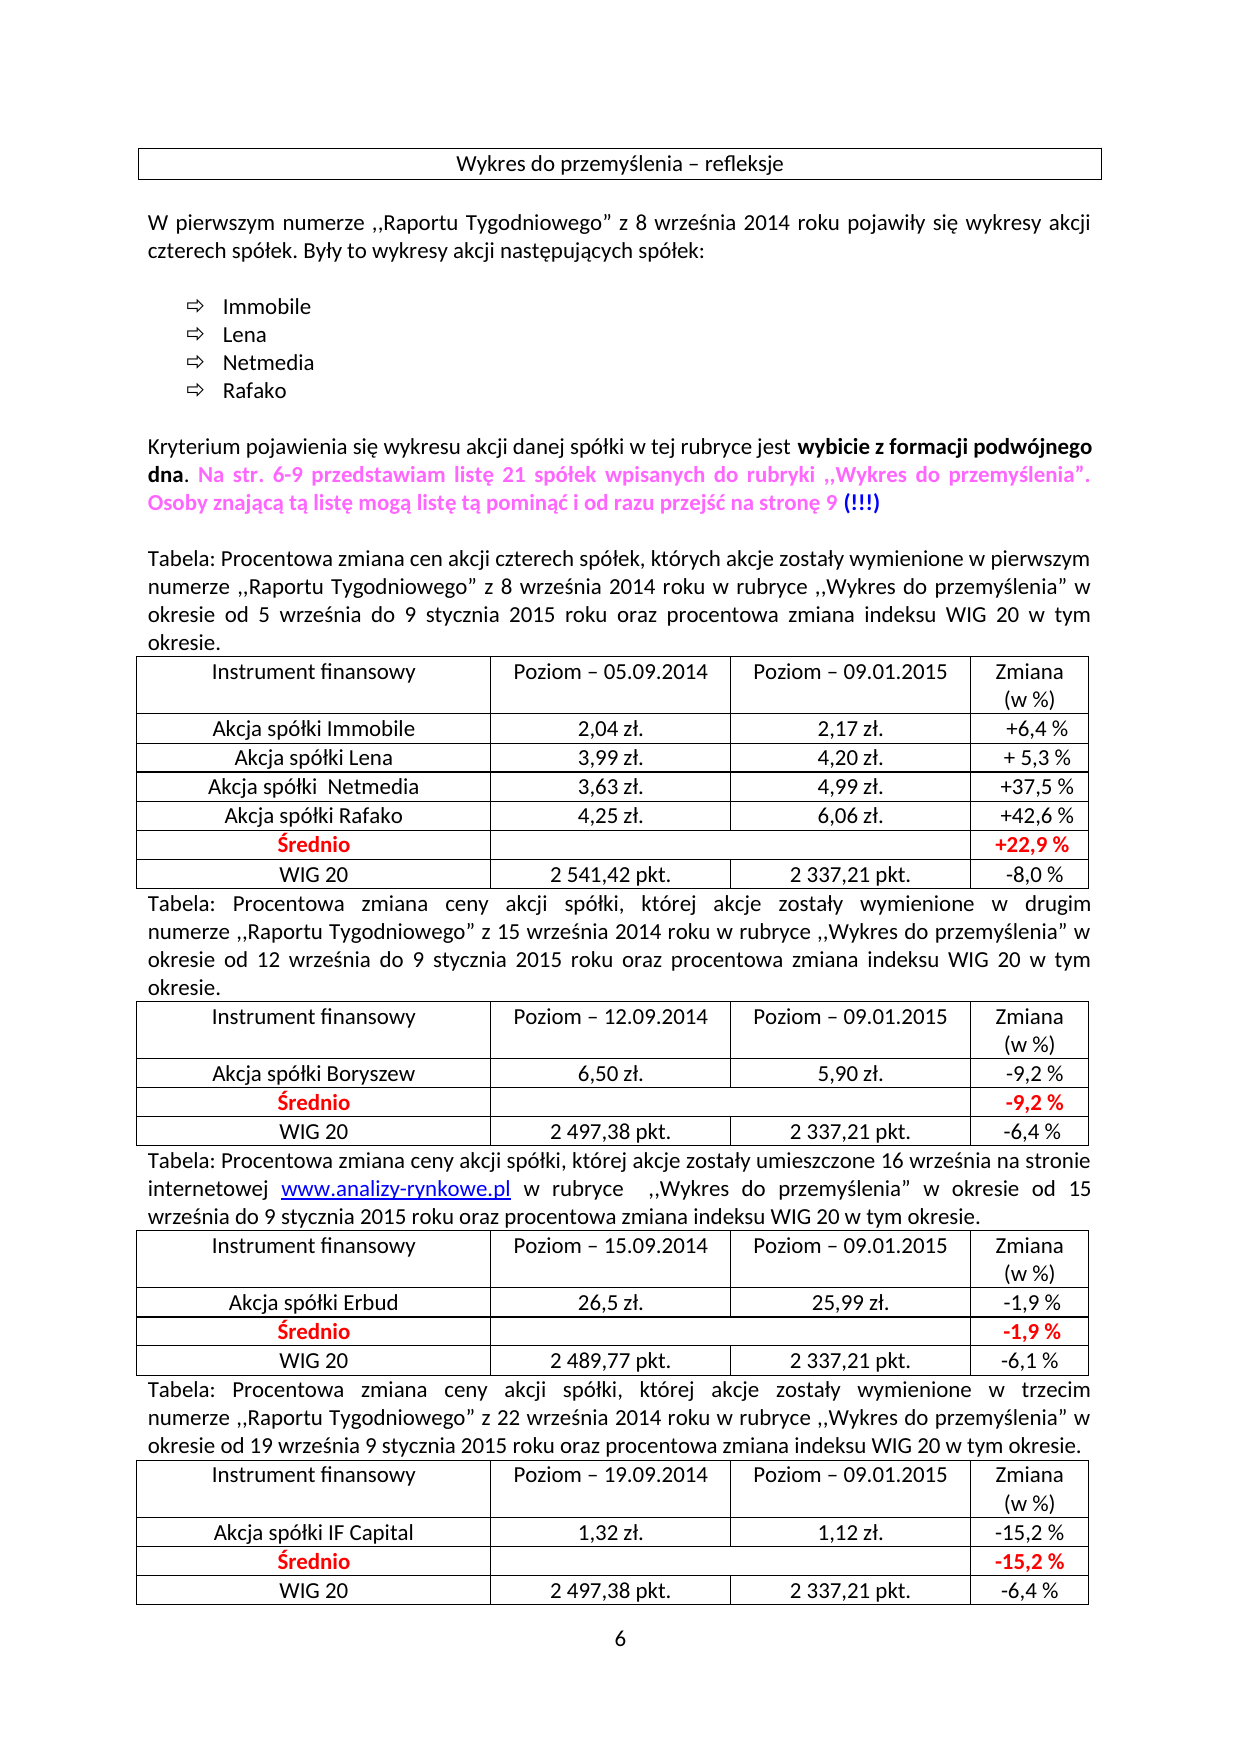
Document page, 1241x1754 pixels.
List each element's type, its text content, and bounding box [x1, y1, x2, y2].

table_header Instrument finansowy [137, 1231, 490, 1287]
table_cell -15,2 % [971, 1518, 1088, 1546]
table_cell +37,5 % [971, 773, 1088, 801]
table_cell 2 337,21 pkt. [731, 1576, 970, 1604]
table_cell + 5,3 % [971, 744, 1088, 771]
table_cell 4,25 zł. [491, 802, 730, 829]
table_cell [731, 831, 970, 859]
table_cell -15,2 % [971, 1547, 1088, 1575]
table_cell 2 489,77 pkt. [491, 1346, 730, 1374]
table_header Poziom – 09.01.2015 [731, 1461, 970, 1517]
table_header Poziom – 12.09.2014 [491, 1002, 730, 1058]
text Wykres do przemyślenia – refleksje [139, 149, 1101, 179]
table_header Poziom – 15.09.2014 [491, 1231, 730, 1287]
table_cell WIG 20 [137, 1346, 490, 1374]
table_header Instrument finansowy [137, 1002, 490, 1058]
text Tabela: Procentowa zmiana ceny akcji spółki, której akcje zostały umieszczone 16 września na stronie internetowej www.analizy-rynkowe.pl w rubryce ,,Wykres do przemyślenia” w okresie od 15 września do 9 stycznia 2015 roku oraz procentowa zmiana indeksu WIG 20 w tym okresie. [148, 1146, 1092, 1230]
table_cell -8,0 % [971, 860, 1088, 888]
table_cell 2 337,21 pkt. [731, 1117, 970, 1145]
table_cell -1,9 % [971, 1318, 1088, 1345]
list Lena [185, 320, 1092, 348]
table_cell -9,2 % [971, 1059, 1088, 1087]
table_cell [731, 1318, 970, 1345]
table_cell WIG 20 [137, 1117, 490, 1145]
table_header Instrument finansowy [137, 1461, 490, 1517]
table_cell +6,4 % [971, 714, 1088, 742]
table_cell Akcja spółki Erbud [137, 1288, 490, 1316]
table_cell -6,1 % [971, 1346, 1088, 1374]
table_cell Akcja spółki Netmedia [137, 773, 490, 801]
table_header Zmiana (w %) [971, 1002, 1088, 1058]
table_cell 4,99 zł. [731, 773, 970, 801]
table_cell Średnio [137, 831, 490, 859]
table_cell 1,12 zł. [731, 1518, 970, 1546]
table_cell -6,4 % [971, 1117, 1088, 1145]
table_cell Średnio [137, 1088, 490, 1116]
table_cell +22,9 % [971, 831, 1088, 859]
table_header Poziom – 09.01.2015 [731, 1002, 970, 1058]
table_cell 2 541,42 pkt. [491, 860, 730, 888]
text Tabela: Procentowa zmiana ceny akcji spółki, której akcje zostały wymienione w drugim numerze ,,Raportu Tygodniowego” z 15 września 2014 roku w rubryce ,,Wykres do przemyślenia” w okresie od 12 września do 9 stycznia 2015 roku oraz procentowa zmiana indeksu WIG 20 w tym okresie. [148, 889, 1092, 1001]
table_cell Akcja spółki Rafako [137, 802, 490, 829]
table_cell 5,90 zł. [731, 1059, 970, 1087]
table_cell Akcja spółki Boryszew [137, 1059, 490, 1087]
table_cell 6,06 zł. [731, 802, 970, 829]
table_cell 4,20 zł. [731, 744, 970, 771]
table_header Poziom – 05.09.2014 [491, 657, 730, 713]
list Netmedia [185, 348, 1092, 376]
table_header Poziom – 19.09.2014 [491, 1461, 730, 1517]
table_cell 2 337,21 pkt. [731, 860, 970, 888]
table_cell [731, 1547, 970, 1575]
list Rafako [185, 376, 1092, 404]
text Tabela: Procentowa zmiana cen akcji czterech spółek, których akcje zostały wymienione w pierwszym numerze ,,Raportu Tygodniowego” z 8 września 2014 roku w rubryce ,,Wykres do przemyślenia” w okresie od 5 września do 9 stycznia 2015 roku oraz procentowa zmiana indeksu WIG 20 w tym okresie. [148, 544, 1092, 656]
table_cell Akcja spółki Lena [137, 744, 490, 771]
table_cell Średnio [137, 1547, 490, 1575]
table_cell 2 497,38 pkt. [491, 1117, 730, 1145]
table_cell 3,63 zł. [491, 773, 730, 801]
table_header Poziom – 09.01.2015 [731, 657, 970, 713]
table_cell 1,32 zł. [491, 1518, 730, 1546]
table_cell [491, 831, 731, 859]
table_header Poziom – 09.01.2015 [731, 1231, 970, 1287]
table_cell 6,50 zł. [491, 1059, 730, 1087]
table_cell +42,6 % [971, 802, 1088, 829]
table_header Zmiana (w %) [971, 1461, 1088, 1517]
table_cell WIG 20 [137, 1576, 490, 1604]
table_cell [491, 1318, 731, 1345]
text W pierwszym numerze ,,Raportu Tygodniowego” z 8 września 2014 roku pojawiły się wykresy akcji czterech spółek. Były to wykresy akcji następujących spółek: [148, 208, 1092, 264]
table_cell Średnio [137, 1318, 490, 1345]
table_header Zmiana (w %) [971, 1231, 1088, 1287]
table_cell WIG 20 [137, 860, 490, 888]
list Immobile [185, 292, 1092, 320]
table_cell 2 497,38 pkt. [491, 1576, 730, 1604]
table_cell [731, 1088, 970, 1116]
table_cell -1,9 % [971, 1288, 1088, 1316]
table_cell 2,04 zł. [491, 714, 730, 742]
table_cell [491, 1088, 731, 1116]
table_cell 2 337,21 pkt. [731, 1346, 970, 1374]
text Tabela: Procentowa zmiana ceny akcji spółki, której akcje zostały wymienione w trzecim numerze ,,Raportu Tygodniowego” z 22 września 2014 roku w rubryce ,,Wykres do przemyślenia” w okresie od 19 września 9 stycznia 2015 roku oraz procentowa zmiana indeksu WIG 20 w tym okresie. [148, 1376, 1092, 1459]
table_cell 25,99 zł. [731, 1288, 970, 1316]
table_cell 2,17 zł. [731, 714, 970, 742]
table_cell 26,5 zł. [491, 1288, 730, 1316]
table_cell 3,99 zł. [491, 744, 730, 771]
table_cell [491, 1547, 731, 1575]
table_header Instrument finansowy [137, 657, 490, 713]
table_cell Akcja spółki Immobile [137, 714, 490, 742]
table_header Zmiana (w %) [971, 657, 1088, 713]
text Kryterium pojawienia się wykresu akcji danej spółki w tej rubryce jest wybicie z formacji podwójnego dna. Na str. 6-9 przedstawiam listę 21 spółek wpisanych do rubryki ,,Wykres do przemyślenia”. Osoby znającą tą listę mogą listę tą pominąć i od razu przejść na stronę 9 (!!!) [148, 432, 1092, 516]
table_cell -6,4 % [971, 1576, 1088, 1604]
table_cell Akcja spółki IF Capital [137, 1518, 490, 1546]
table_cell -9,2 % [971, 1088, 1088, 1116]
